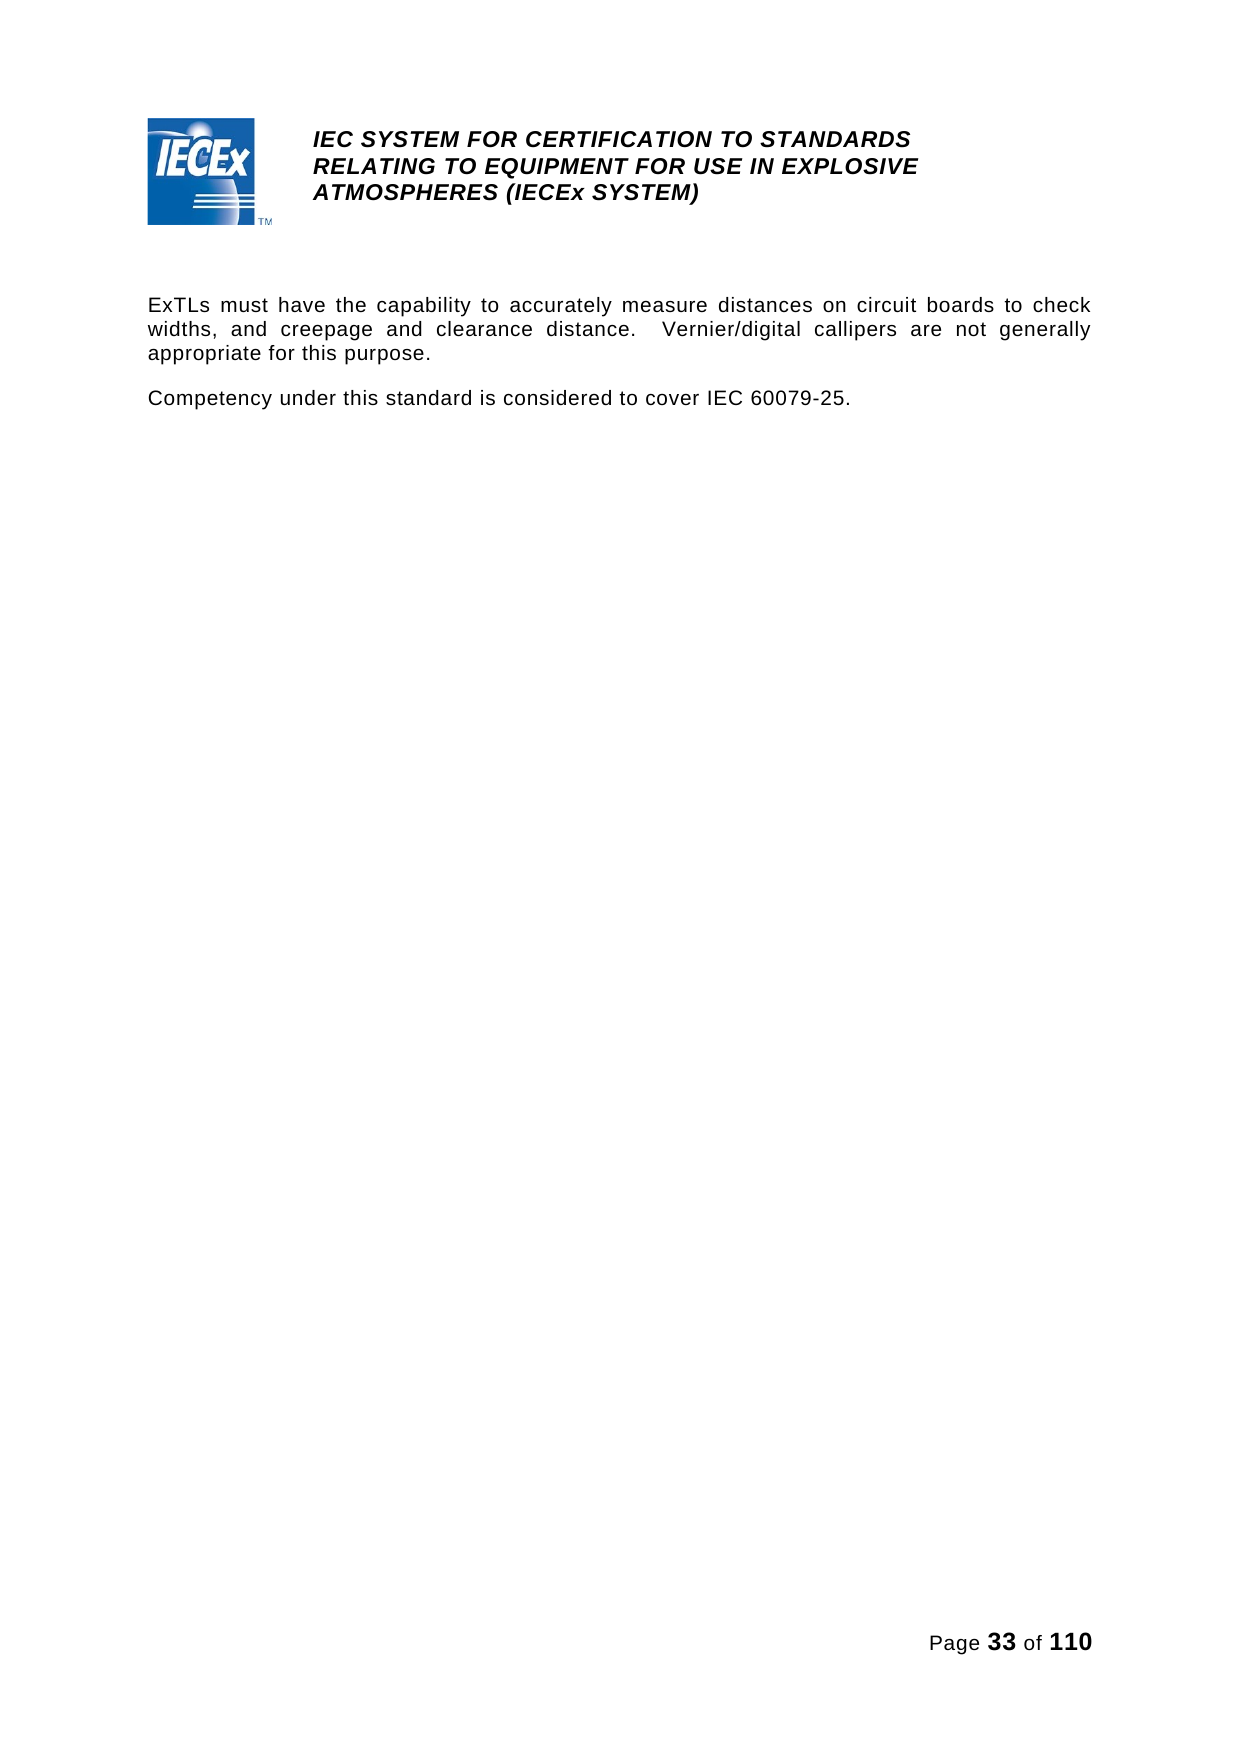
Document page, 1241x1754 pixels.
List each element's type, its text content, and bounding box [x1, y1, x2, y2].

picture [147, 118, 272, 225]
text ExTLs must have the capability to accurately measure distances on circuit boards to check widths, and creepage and clearance distance. Vernier/digital callipers are not generally appropriate for this purpose. [148, 293, 1092, 365]
text Competency under this standard is considered to cover IEC 60079-25. [148, 386, 1092, 410]
